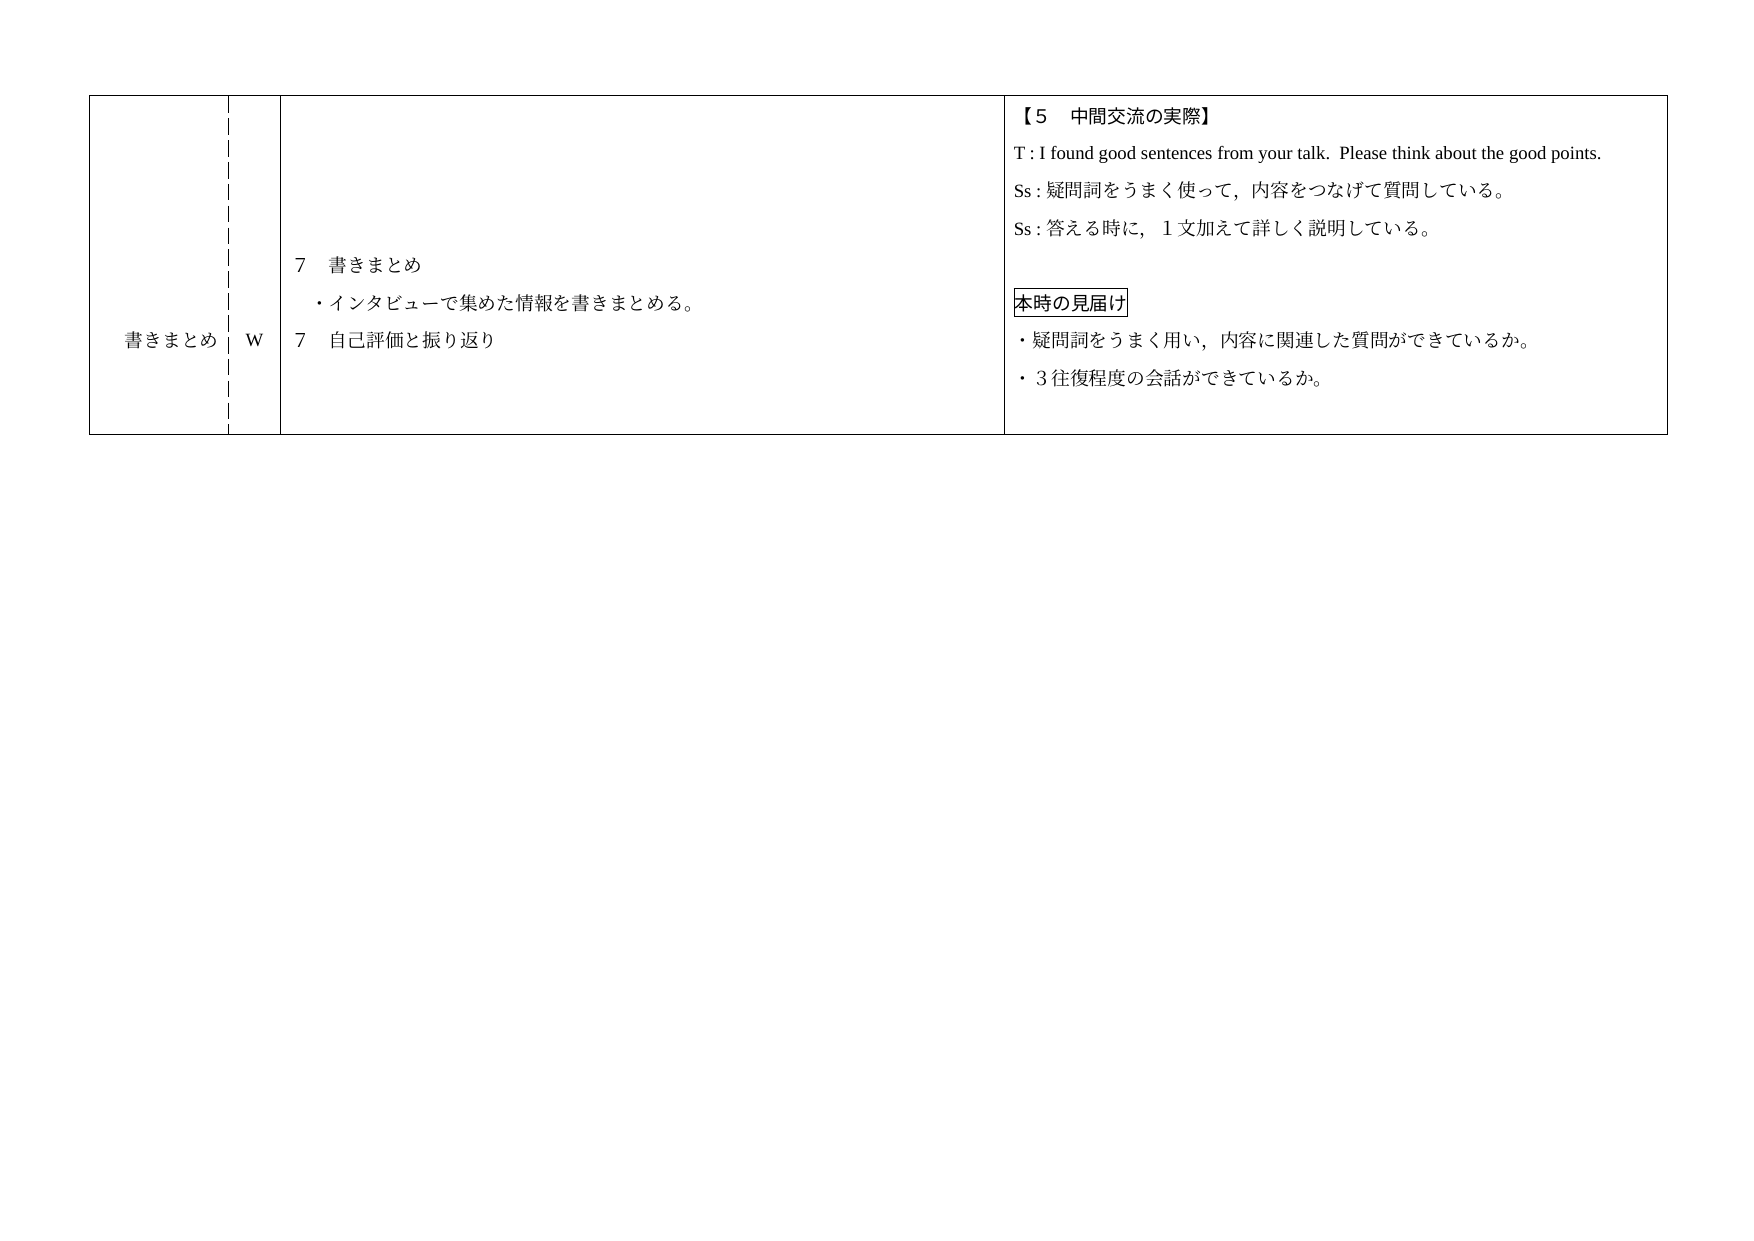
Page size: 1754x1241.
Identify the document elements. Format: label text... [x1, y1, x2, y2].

table_cell SL L SL SL W [229, 96, 280, 434]
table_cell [281, 96, 1004, 434]
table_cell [90, 96, 228, 434]
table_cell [1005, 96, 1667, 434]
